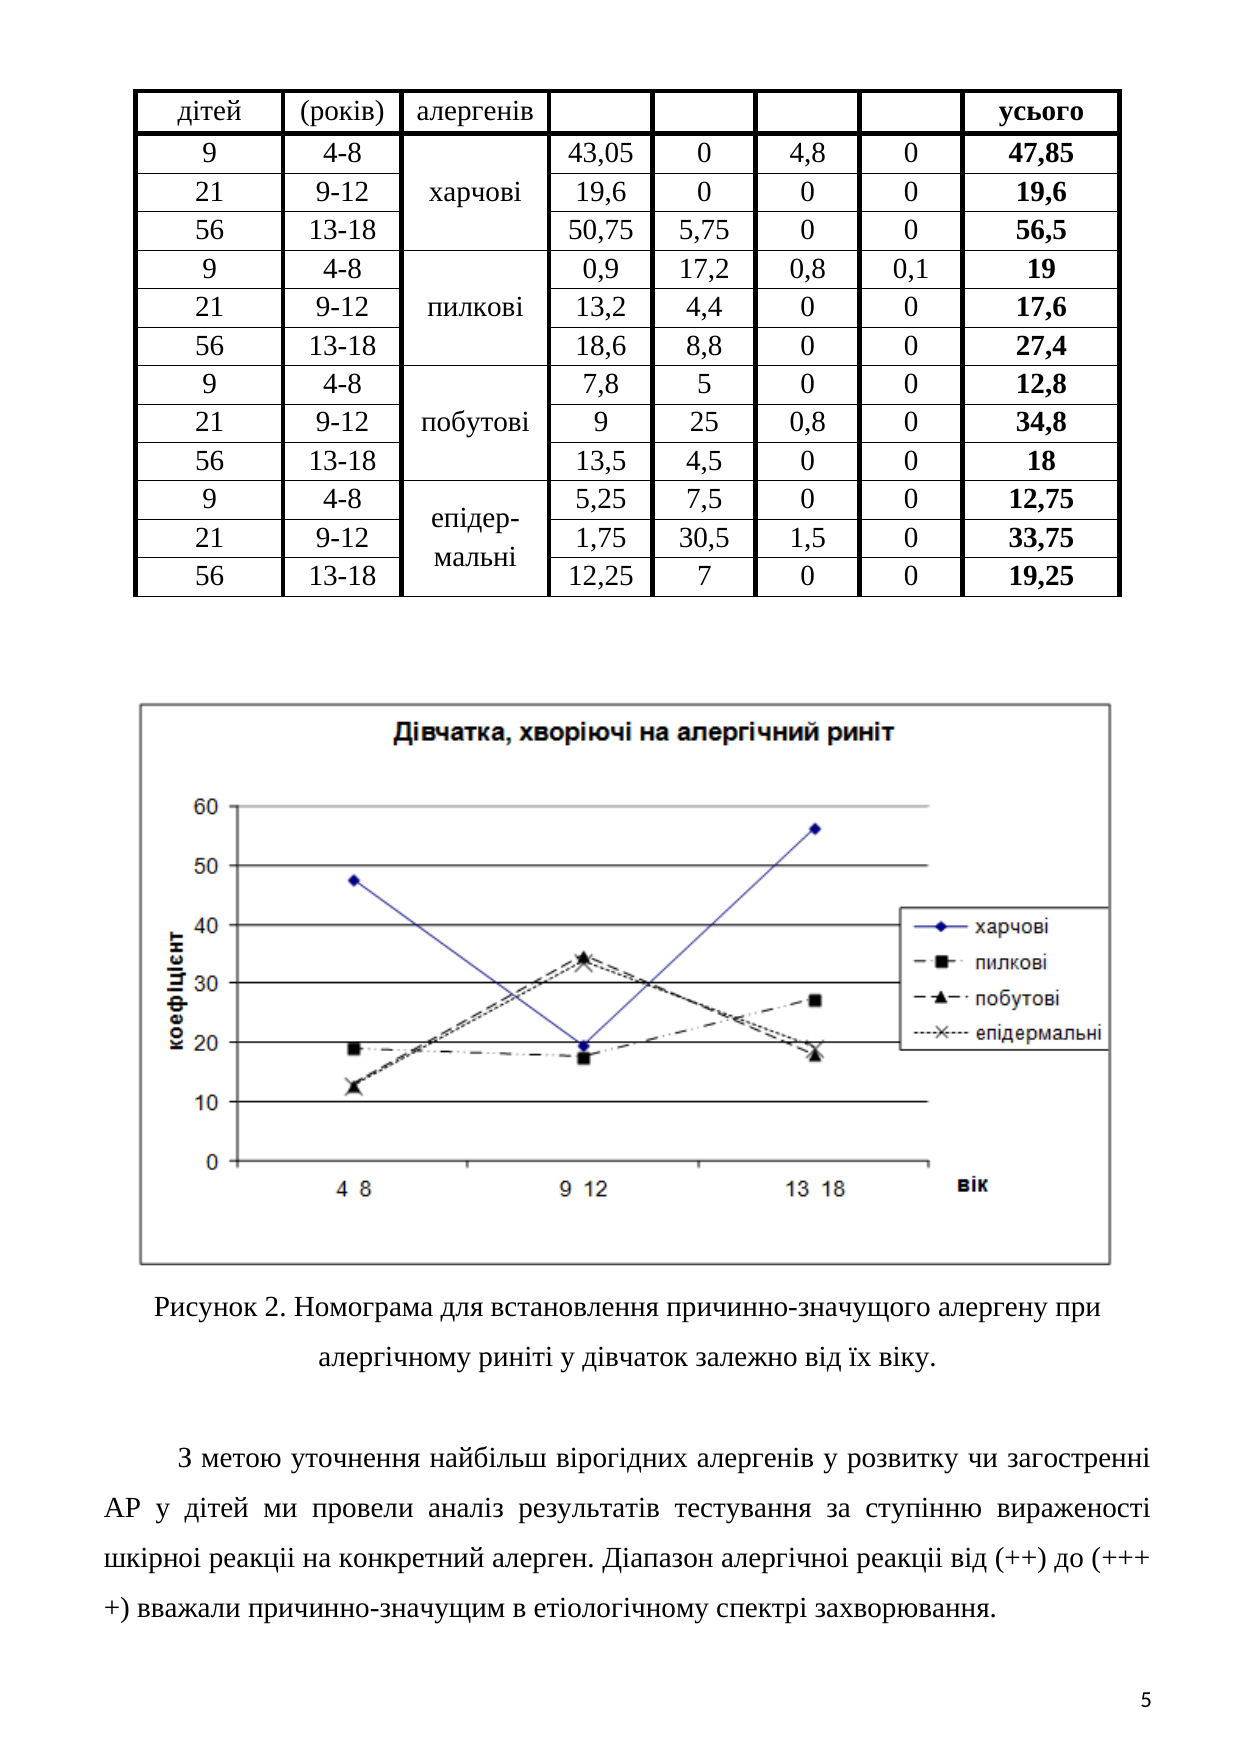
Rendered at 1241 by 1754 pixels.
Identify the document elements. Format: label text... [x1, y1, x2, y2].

table_cell 4-8 [285, 136, 399, 173]
table_cell 4,4 [655, 289, 753, 327]
table_cell 19,25 [965, 558, 1117, 596]
table_header усього [965, 93, 1117, 131]
table_cell 0,9 [551, 251, 650, 288]
table_header Вік (років) [285, 93, 399, 131]
table_cell 1,75 [551, 520, 650, 557]
table_cell 0 [758, 443, 857, 480]
table_cell 9-12 [285, 289, 399, 327]
table_cell 21 [138, 174, 281, 211]
table_header Кількість дітей [138, 93, 281, 131]
table_cell 19,6 [965, 174, 1117, 211]
table_cell побутові [404, 366, 547, 480]
table_cell 33,75 [965, 520, 1117, 557]
table_cell 13-18 [285, 558, 399, 596]
table_cell 4,5 [655, 443, 753, 480]
table_cell 9 [551, 405, 650, 442]
table_cell 0 [862, 328, 960, 365]
table_header +++ [758, 93, 857, 131]
table_cell 56 [138, 328, 281, 365]
table_cell 5 [655, 366, 753, 403]
table_cell 0 [862, 558, 960, 596]
table_cell 56 [138, 558, 281, 596]
table_cell 0 [758, 481, 857, 519]
table_cell 19 [965, 251, 1117, 288]
table_cell 0,1 [862, 251, 960, 288]
table_cell 19,6 [551, 174, 650, 211]
table_cell 1,5 [758, 520, 857, 557]
table_cell 0 [758, 212, 857, 250]
table_cell 13-18 [285, 443, 399, 480]
table_cell 21 [138, 405, 281, 442]
table_cell 0 [758, 328, 857, 365]
table_cell 21 [138, 289, 281, 327]
table_cell 56 [138, 443, 281, 480]
table_cell 0,8 [758, 251, 857, 288]
table_cell 50,75 [551, 212, 650, 250]
table_cell епідермальні [404, 481, 547, 596]
table_cell 0 [758, 174, 857, 211]
table_cell 13,2 [551, 289, 650, 327]
table_cell 9 [138, 481, 281, 519]
table_cell 4,8 [758, 136, 857, 173]
table_cell 0 [758, 366, 857, 403]
table_cell 0 [655, 136, 753, 173]
table_cell 0,8 [758, 405, 857, 442]
table_cell 0 [862, 520, 960, 557]
table_header + [551, 93, 650, 131]
table_header ++ [655, 93, 753, 131]
table_cell 47,85 [965, 136, 1117, 173]
table_cell 18 [965, 443, 1117, 480]
table_cell 5,75 [655, 212, 753, 250]
table_cell 56 [138, 212, 281, 250]
table_cell 21 [138, 520, 281, 557]
table_cell 0 [862, 212, 960, 250]
table_cell 12,8 [965, 366, 1117, 403]
text З метою уточнення найбiльш вiрогiдних алергенiв у розвитку чи загостреннi АР у дiтей ми провели аналiз результатiв тестування за ступiнню вираженостi шкiрноi реакцii на конкретний алерген. Дiапазон алергiчноi реакцii вiд (++) до (++++) вважали причинно-значущим в етiологiчному спектрi захворювання. [103, 1440, 1152, 1624]
table_cell 0 [655, 174, 753, 211]
table_cell 4-8 [285, 481, 399, 519]
table_cell 4-8 [285, 251, 399, 288]
table_cell 8,8 [655, 328, 753, 365]
table_cell 12,25 [551, 558, 650, 596]
table_cell 43,05 [551, 136, 650, 173]
table_cell 0 [862, 405, 960, 442]
table_cell 9 [138, 136, 281, 173]
table_cell пилкові [404, 251, 547, 365]
table_cell 7,8 [551, 366, 650, 403]
table_cell 9-12 [285, 520, 399, 557]
table_cell 13,5 [551, 443, 650, 480]
table_cell 56,5 [965, 212, 1117, 250]
table_cell 13-18 [285, 212, 399, 250]
text Рисунок 2. Номограма для встановлення причинно-значущого алергену при алергічному риніті у дівчаток залежно від їх віку. [103, 1289, 1152, 1373]
table_cell 13-18 [285, 328, 399, 365]
table_header ++++ [862, 93, 960, 131]
table_cell 0 [862, 136, 960, 173]
table_cell 0 [862, 289, 960, 327]
table_cell 34,8 [965, 405, 1117, 442]
table_cell 9-12 [285, 405, 399, 442]
table_cell 7 [655, 558, 753, 596]
table_cell 27,4 [965, 328, 1117, 365]
table_cell 0 [862, 481, 960, 519]
table_cell 25 [655, 405, 753, 442]
table_cell 12,75 [965, 481, 1117, 519]
table_cell 18,6 [551, 328, 650, 365]
table_cell 0 [758, 558, 857, 596]
table_cell 9-12 [285, 174, 399, 211]
table_cell 17,6 [965, 289, 1117, 327]
table_header Група алергенів [404, 93, 547, 131]
table_cell 0 [758, 289, 857, 327]
table_cell 30,5 [655, 520, 753, 557]
table_cell 0 [862, 174, 960, 211]
table_cell 0 [862, 443, 960, 480]
table_cell харчові [404, 136, 547, 250]
table_cell 17,2 [655, 251, 753, 288]
table_cell 7,5 [655, 481, 753, 519]
picture [133, 697, 1121, 1275]
table_cell 4-8 [285, 366, 399, 403]
table_cell 5,25 [551, 481, 650, 519]
table_cell 9 [138, 251, 281, 288]
table_cell 0 [862, 366, 960, 403]
table_cell 9 [138, 366, 281, 403]
